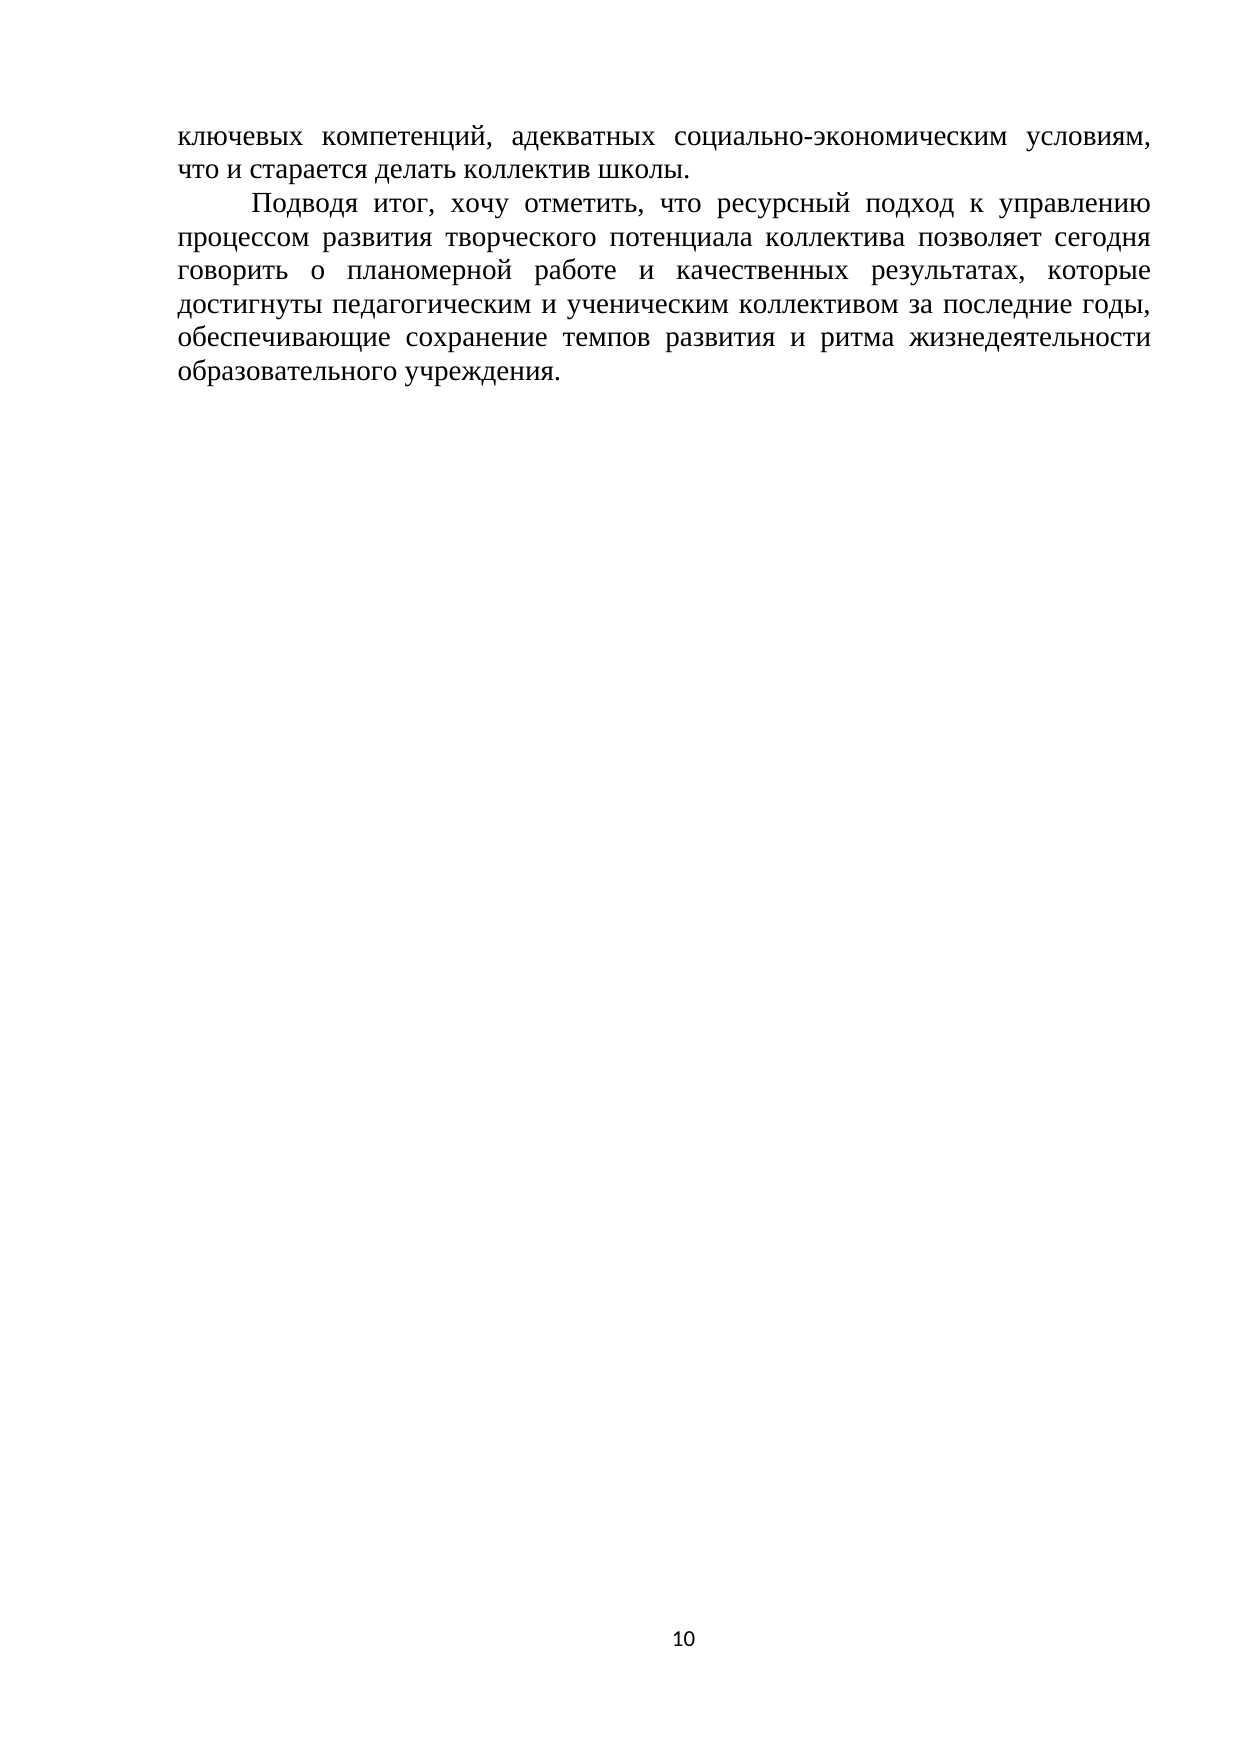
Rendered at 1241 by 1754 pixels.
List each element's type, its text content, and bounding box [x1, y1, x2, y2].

list Подводя итог, хочу отметить, что ресурсный подход к управлению процессом развития творческого потенциала коллектива позволяет сегодня говорить о планомерной работе и качественных результатах, которые достигнуты педагогическим и ученическим коллективом за последние годы, обеспечивающие сохранение темпов развития и ритма жизнедеятельности образовательного учреждения. [177, 185, 1152, 386]
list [177, 118, 1152, 185]
